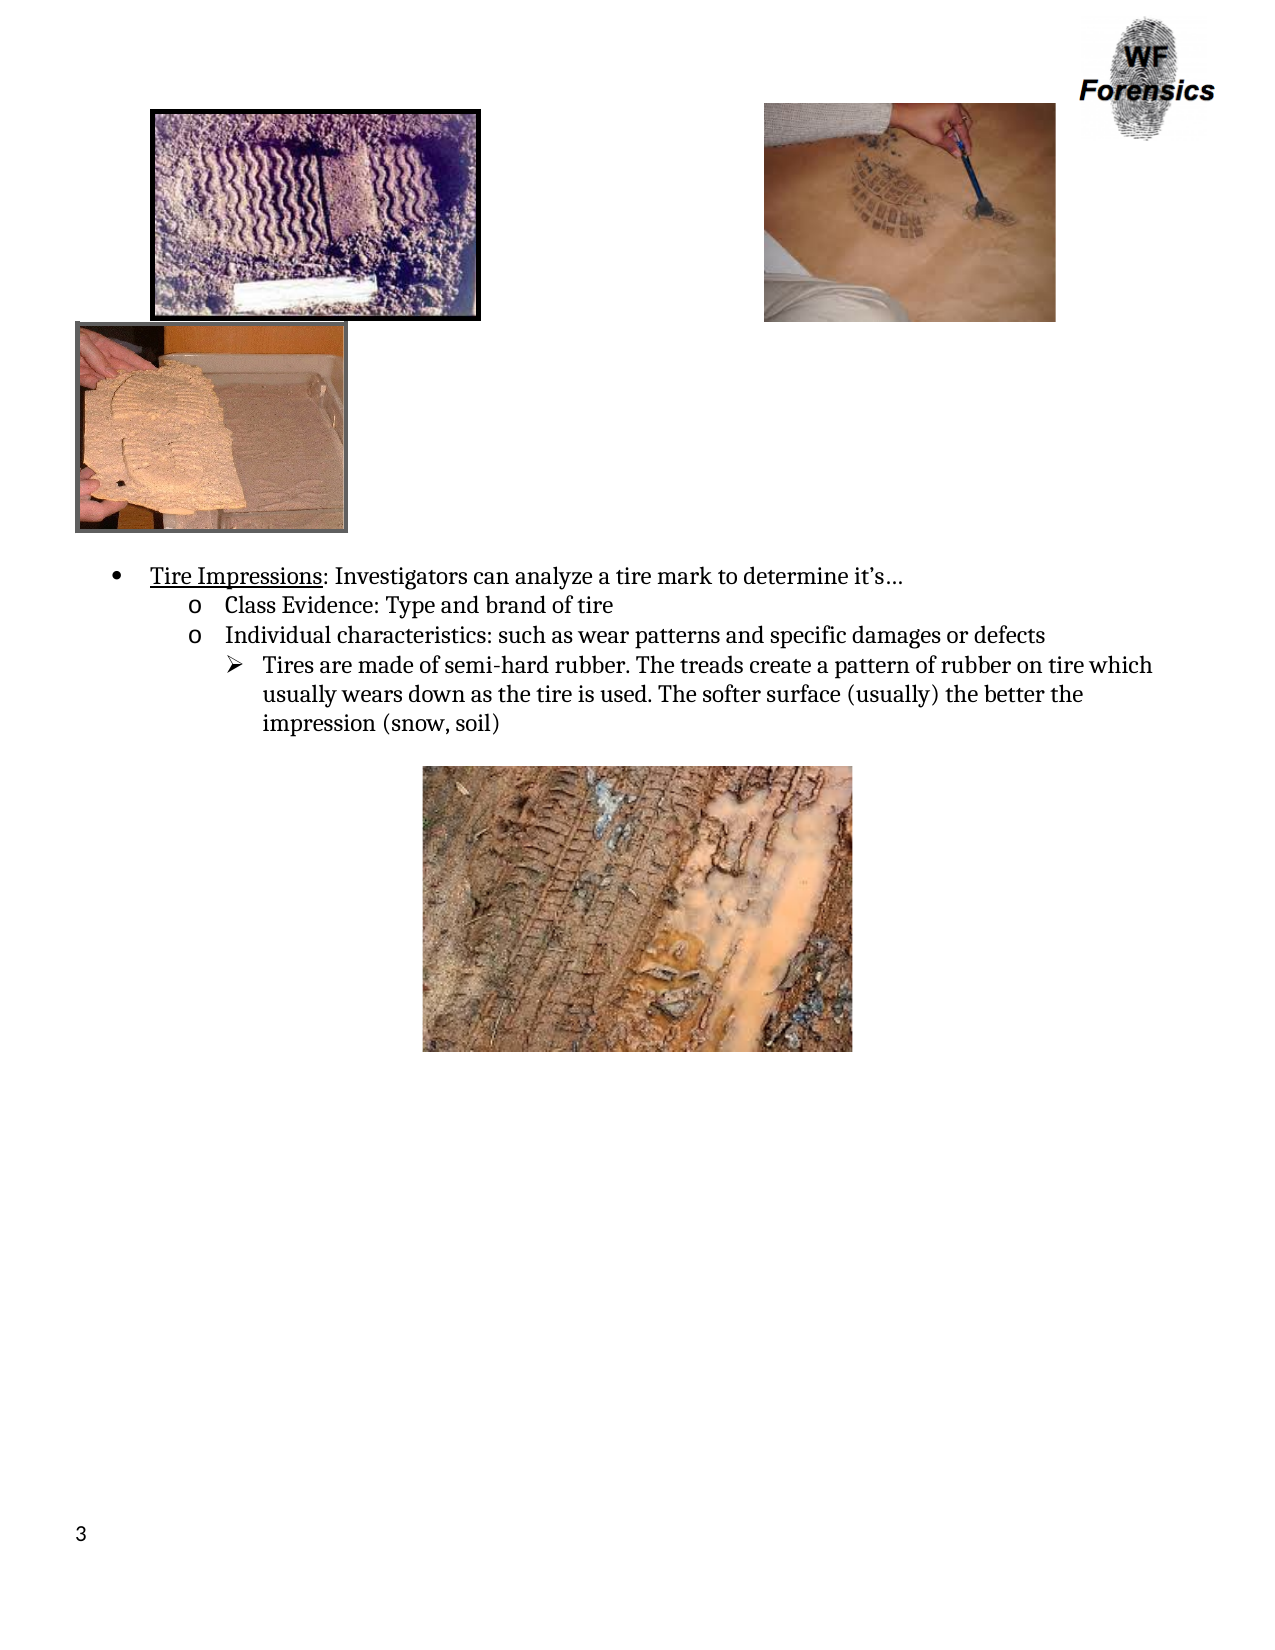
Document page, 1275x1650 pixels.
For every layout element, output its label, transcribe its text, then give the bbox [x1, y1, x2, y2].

list Tire Impressions: Investigators can analyze a tire mark to determine it’s… [112, 562, 1200, 591]
picture [422, 766, 853, 1052]
list Individual characteristics: such as wear patterns and specific damages or defects [187, 621, 1200, 651]
picture [155, 114, 476, 317]
list Class Evidence: Type and brand of tire [187, 591, 1200, 621]
picture [1074, 13, 1219, 146]
picture [764, 103, 1056, 322]
picture [80, 326, 344, 529]
list Tires are made of semi-hard rubber. The treads create a pattern of rubber on tire which usually wears down as the tire is used. The softer surface (usually) the better the impression (snow, soil) [225, 651, 1200, 737]
